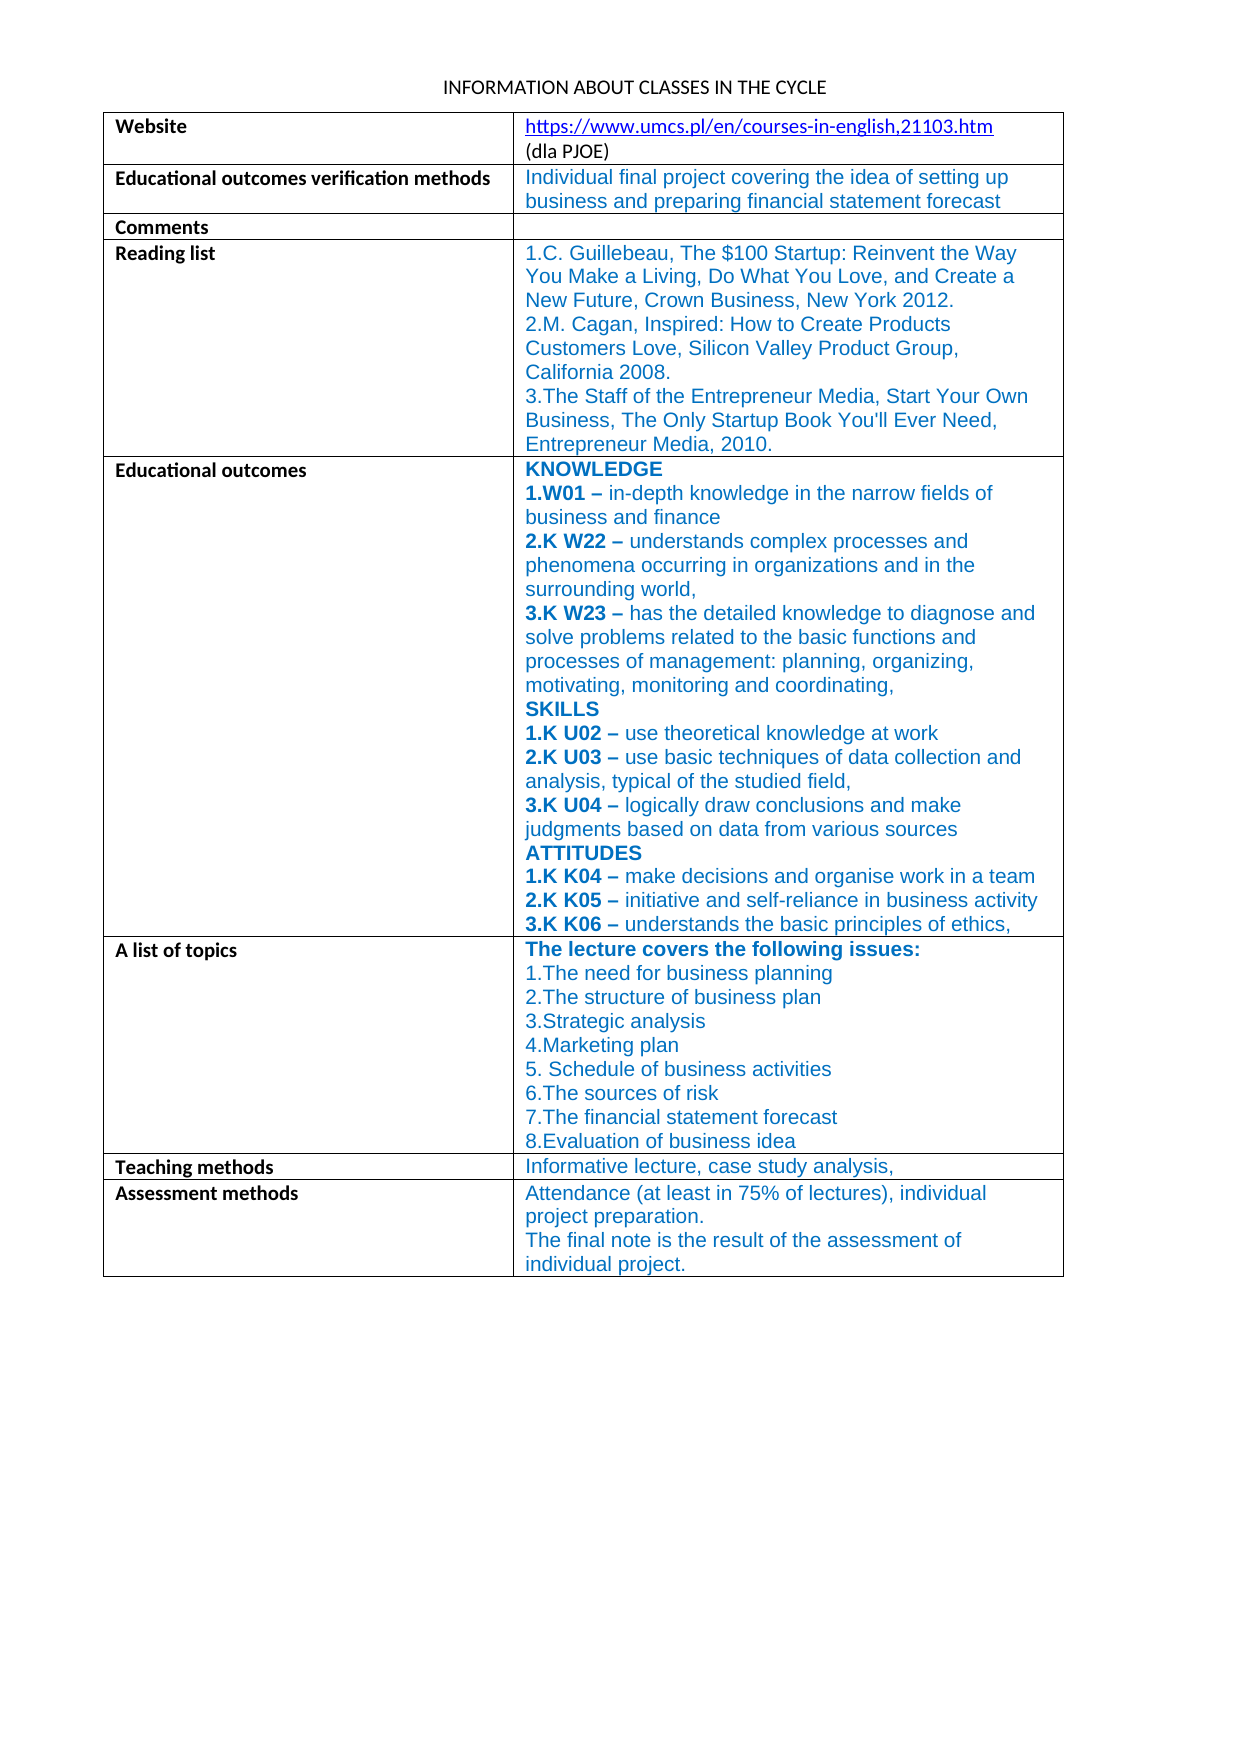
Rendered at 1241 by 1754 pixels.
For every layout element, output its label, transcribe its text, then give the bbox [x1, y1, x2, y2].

table_cell Educational outcomes verification methods [104, 165, 513, 213]
table_cell Comments [104, 214, 513, 239]
table_header https://www.umcs.pl/en/courses-in-english,21103.htm (dla PJOE) [514, 113, 1063, 164]
table_cell The lecture covers the following issues: 1.The need for business planning 2.The structure of business plan 3.Strategic analysis 4.Marketing plan 5. Schedule of business activities 6.The sources of risk 7.The financial statement forecast 8.Evaluation of business idea [514, 937, 1063, 1153]
table_cell Informative lecture, case study analysis, [514, 1154, 1063, 1179]
table_cell Individual final project covering the idea of setting up business and preparing financial statement forecast [514, 165, 1063, 213]
table_cell A list of topics [104, 937, 513, 1153]
table_cell Teaching methods [104, 1154, 513, 1179]
table_cell Educational outcomes [104, 457, 513, 936]
text INFORMATION ABOUT CLASSES IN THE CYCLE [103, 74, 1167, 99]
table_header Website [104, 113, 513, 164]
table_cell [514, 214, 1063, 239]
table_cell KNOWLEDGE 1.W01 – in-depth knowledge in the narrow fields of business and finance 2.K W22 – understands complex processes and phenomena occurring in organizations and in the surrounding world, 3.K W23 – has the detailed knowledge to diagnose and solve problems related to the basic functions and processes of management: planning, organizing, motivating, monitoring and coordinating, SKILLS 1.K U02 – use theoretical knowledge at work 2.K U03 – use basic techniques of data collection and analysis, typical of the studied field, 3.K U04 – logically draw conclusions and make judgments based on data from various sources ATTITUDES 1.K K04 – make decisions and organise work in a team 2.K K05 – initiative and self-reliance in business activity 3.K K06 – understands the basic principles of ethics, [514, 457, 1063, 936]
table_cell Reading list [104, 240, 513, 456]
table_cell 1.C. Guillebeau, The $100 Startup: Reinvent the Way You Make a Living, Do What You Love, and Create a New Future, Crown Business, New York 2012. 2.M. Cagan, Inspired: How to Create Products Customers Love, Silicon Valley Product Group, California 2008. 3.The Staff of the Entrepreneur Media, Start Your Own Business, The Only Startup Book You'll Ever Need, Entrepreneur Media, 2010. [514, 240, 1063, 456]
table_cell Attendance (at least in 75% of lectures), individual project preparation. The final note is the result of the assessment of individual project. [514, 1180, 1063, 1276]
table_cell Assessment methods [104, 1180, 513, 1276]
